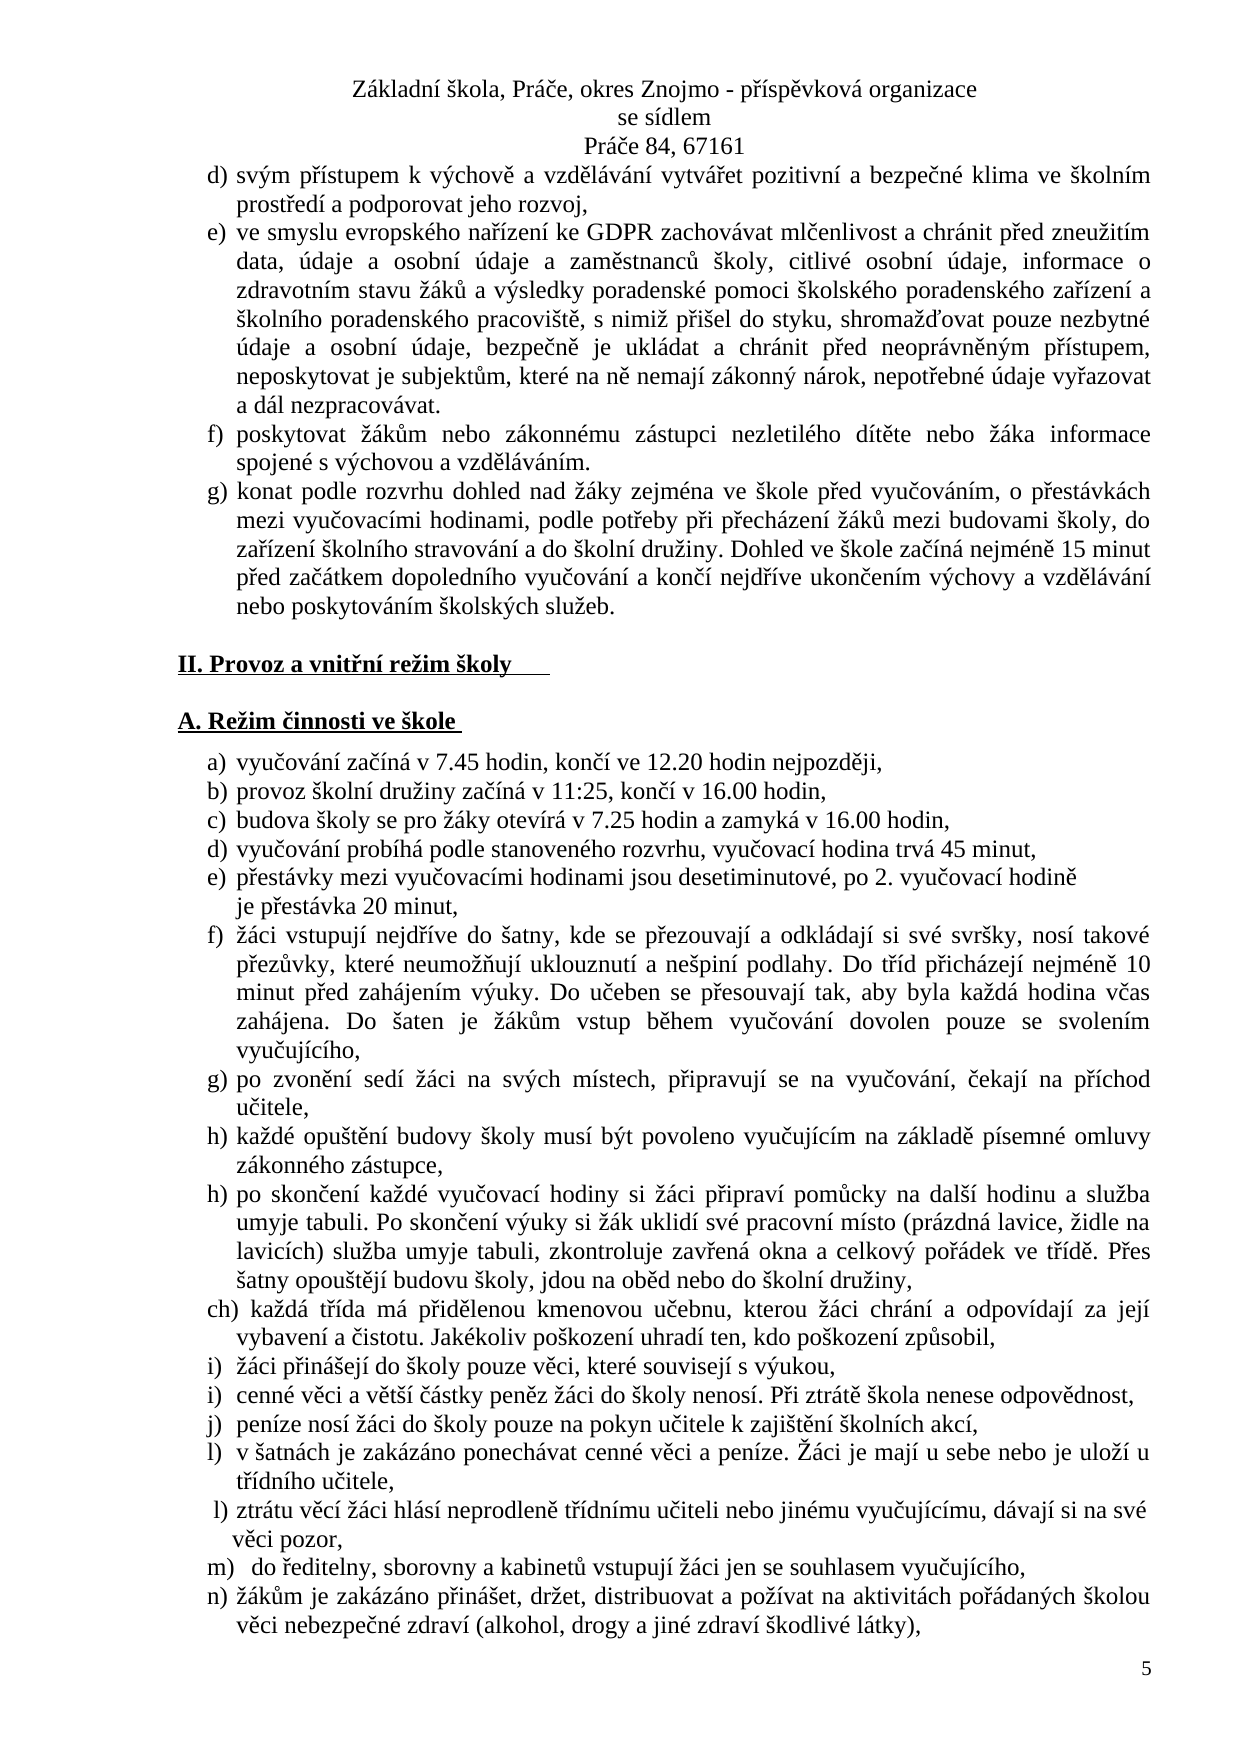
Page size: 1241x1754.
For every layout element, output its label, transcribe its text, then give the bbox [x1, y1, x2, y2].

text II. Provoz a vnitřní režim školy [177, 649, 1152, 677]
text h) každé opuštění budovy školy musí být povoleno vyučujícím na základě písemné omluvy zákonného zástupce, [207, 1121, 1152, 1179]
text a) vyučování začíná v 7.45 hodin, končí ve 12.20 hodin nejpozději, [207, 747, 1152, 776]
text c) budova školy se pro žáky otevírá v 7.25 hodin a zamyká v 16.00 hodin, [207, 805, 1152, 834]
text l) ztrátu věcí žáci hlásí neprodleně třídnímu učiteli nebo jinému vyučujícímu, dávají si na své [207, 1495, 1152, 1524]
text A. Režim činnosti ve škole [177, 706, 1152, 735]
text i) cenné věci a větší částky peněz žáci do školy nenosí. Při ztrátě škola nenese odpovědnost, [207, 1380, 1152, 1409]
text věci pozor, [207, 1524, 1152, 1552]
text f) žáci vstupují nejdříve do šatny, kde se přezouvají a odkládají si své svršky, nosí takové přezůvky, které neumožňují uklouznutí a nešpiní podlahy. Do tříd přicházejí nejméně 10 minut před zahájením výuky. Do učeben se přesouvají tak, aby byla každá hodina včas zahájena. Do šaten je žákům vstup během vyučování dovolen pouze se svolením vyučujícího, [207, 920, 1152, 1064]
text l) v šatnách je zakázáno ponechávat cenné věci a peníze. Žáci je mají u sebe nebo je uloží u třídního učitele, [207, 1437, 1152, 1495]
text b) provoz školní družiny začíná v 11:25, končí v 16.00 hodin, [207, 776, 1152, 805]
text f) poskytovat žákům nebo zákonnému zástupci nezletilého dítěte nebo žáka informace spojené s výchovou a vzděláváním. [207, 419, 1152, 476]
text h) po skončení každé vyučovací hodiny si žáci připraví pomůcky na další hodinu a služba umyje tabuli. Po skončení výuky si žák uklidí své pracovní místo (prázdná lavice, židle na lavicích) služba umyje tabuli, zkontroluje zavřená okna a celkový pořádek ve třídě. Přes šatny opouštějí budovu školy, jdou na oběd nebo do školní družiny, [207, 1179, 1152, 1294]
text g) konat podle rozvrhu dohled nad žáky zejména ve škole před vyučováním, o přestávkách mezi vyučovacími hodinami, podle potřeby při přecházení žáků mezi budovami školy, do zařízení školního stravování a do školní družiny. Dohled ve škole začíná nejméně 15 minut před začátkem dopoledního vyučování a končí nejdříve ukončením výchovy a vzdělávání nebo poskytováním školských služeb. [207, 476, 1152, 620]
text m) do ředitelny, sborovny a kabinetů vstupují žáci jen se souhlasem vyučujícího, [207, 1552, 1152, 1581]
text ch) každá třída má přidělenou kmenovou učebnu, kterou žáci chrání a odpovídají za její vybavení a čistotu. Jakékoliv poškození uhradí ten, kdo poškození způsobil, [207, 1294, 1152, 1351]
text i) žáci přinášejí do školy pouze věci, které souvisejí s výukou, [207, 1351, 1152, 1380]
text e) ve smyslu evropského nařízení ke GDPR zachovávat mlčenlivost a chránit před zneužitím data, údaje a osobní údaje a zaměstnanců školy, citlivé osobní údaje, informace o zdravotním stavu žáků a výsledky poradenské pomoci školského poradenského zařízení a školního poradenského pracoviště, s nimiž přišel do styku, shromažďovat pouze nezbytné údaje a osobní údaje, bezpečně je ukládat a chránit před neoprávněným přístupem, neposkytovat je subjektům, které na ně nemají zákonný nárok, nepotřebné údaje vyřazovat a dál nezpracovávat. [207, 217, 1152, 419]
text n) žákům je zakázáno přinášet, držet, distribuovat a požívat na aktivitách pořádaných školou věci nebezpečné zdraví (alkohol, drogy a jiné zdraví škodlivé látky), [207, 1581, 1152, 1639]
text j) peníze nosí žáci do školy pouze na pokyn učitele k zajištění školních akcí, [207, 1409, 1152, 1437]
text g) po zvonění sedí žáci na svých místech, připravují se na vyučování, čekají na příchod učitele, [207, 1064, 1152, 1121]
text d) vyučování probíhá podle stanoveného rozvrhu, vyučovací hodina trvá 45 minut, [207, 834, 1152, 862]
text e) přestávky mezi vyučovacími hodinami jsou desetiminutové, po 2. vyučovací hodině [207, 862, 1152, 891]
text je přestávka 20 minut, [207, 891, 1152, 920]
text d) svým přístupem k výchově a vzdělávání vytvářet pozitivní a bezpečné klima ve školním prostředí a podporovat jeho rozvoj, [207, 160, 1152, 217]
